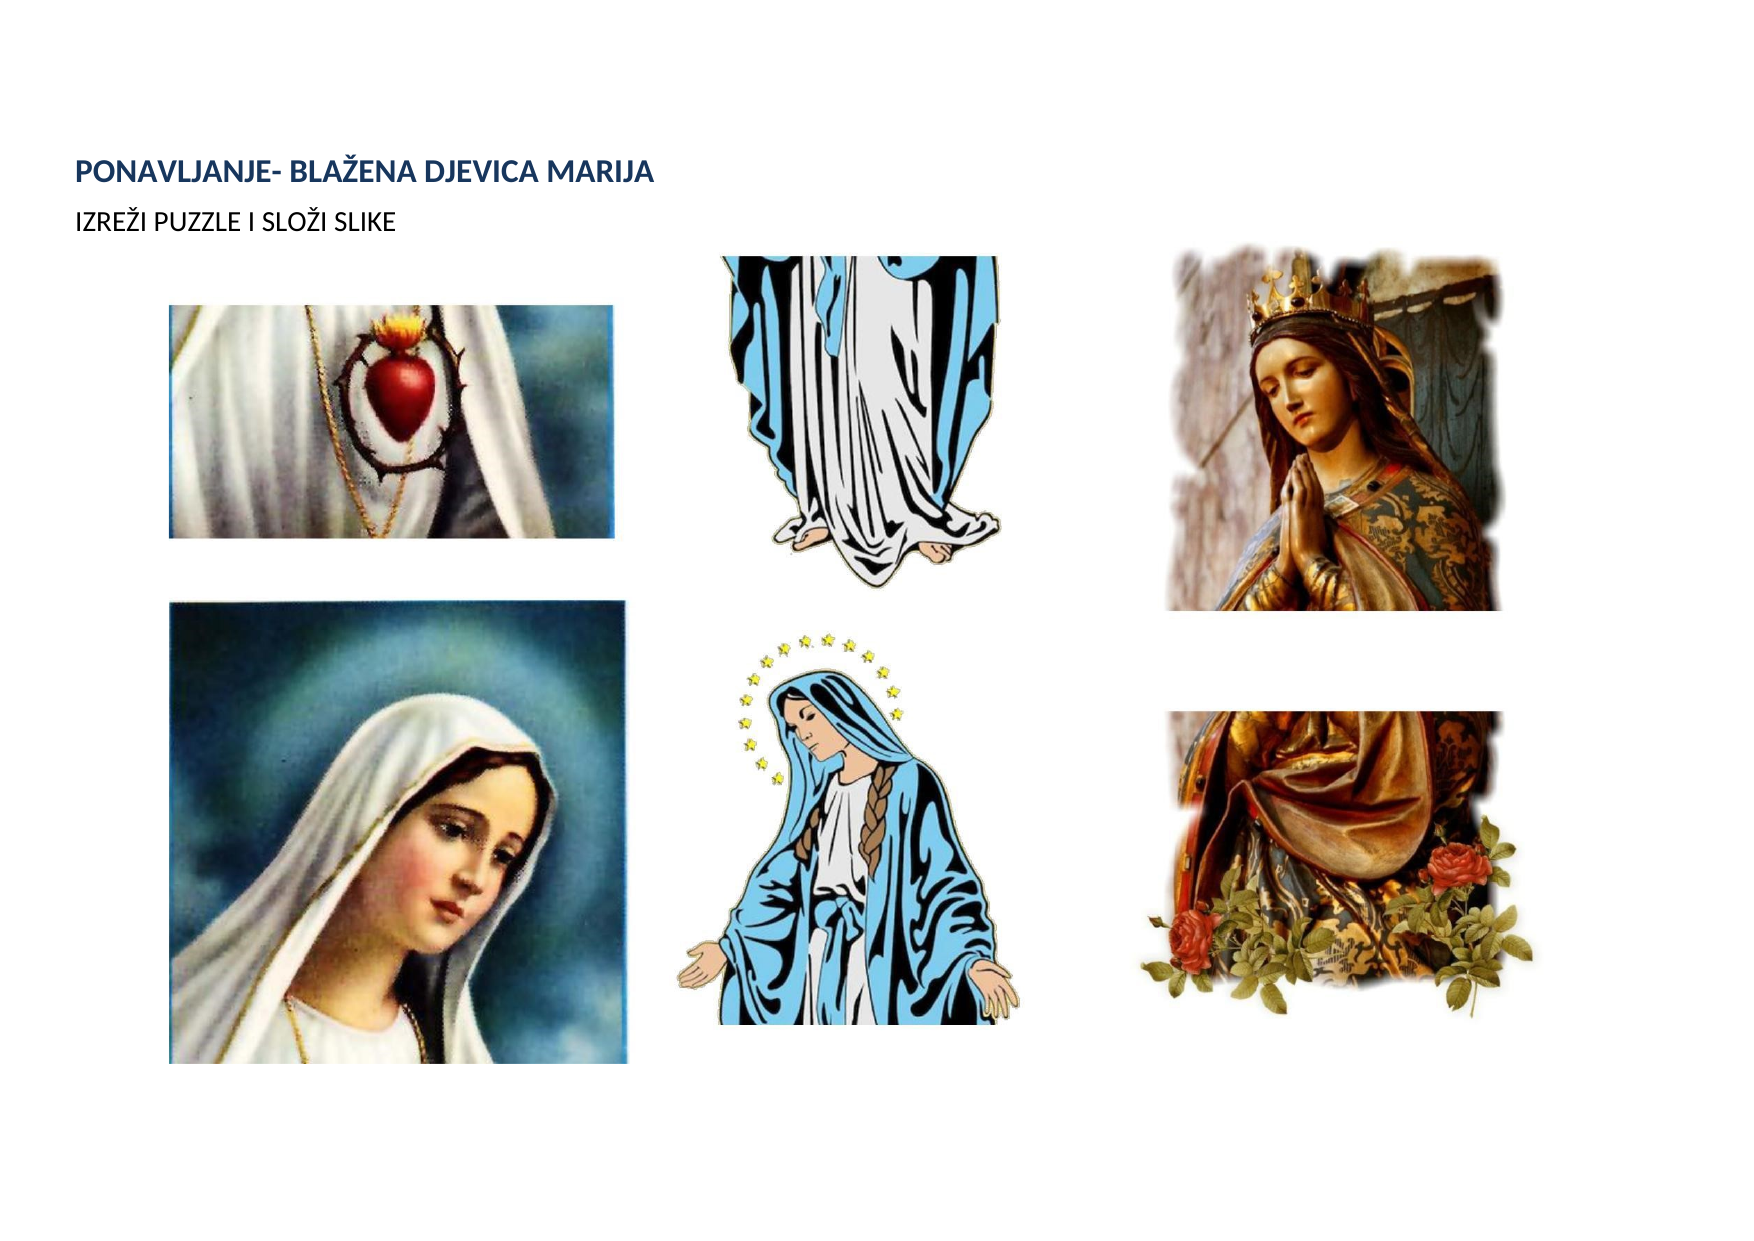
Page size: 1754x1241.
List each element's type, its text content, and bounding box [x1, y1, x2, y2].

text PONAVLJANJE- BLAŽENA DJEVICA MARIJA [75, 150, 1679, 191]
picture [168, 241, 1544, 1064]
text IZREŽI PUZZLE I SLOŽI SLIKE [75, 203, 1679, 238]
